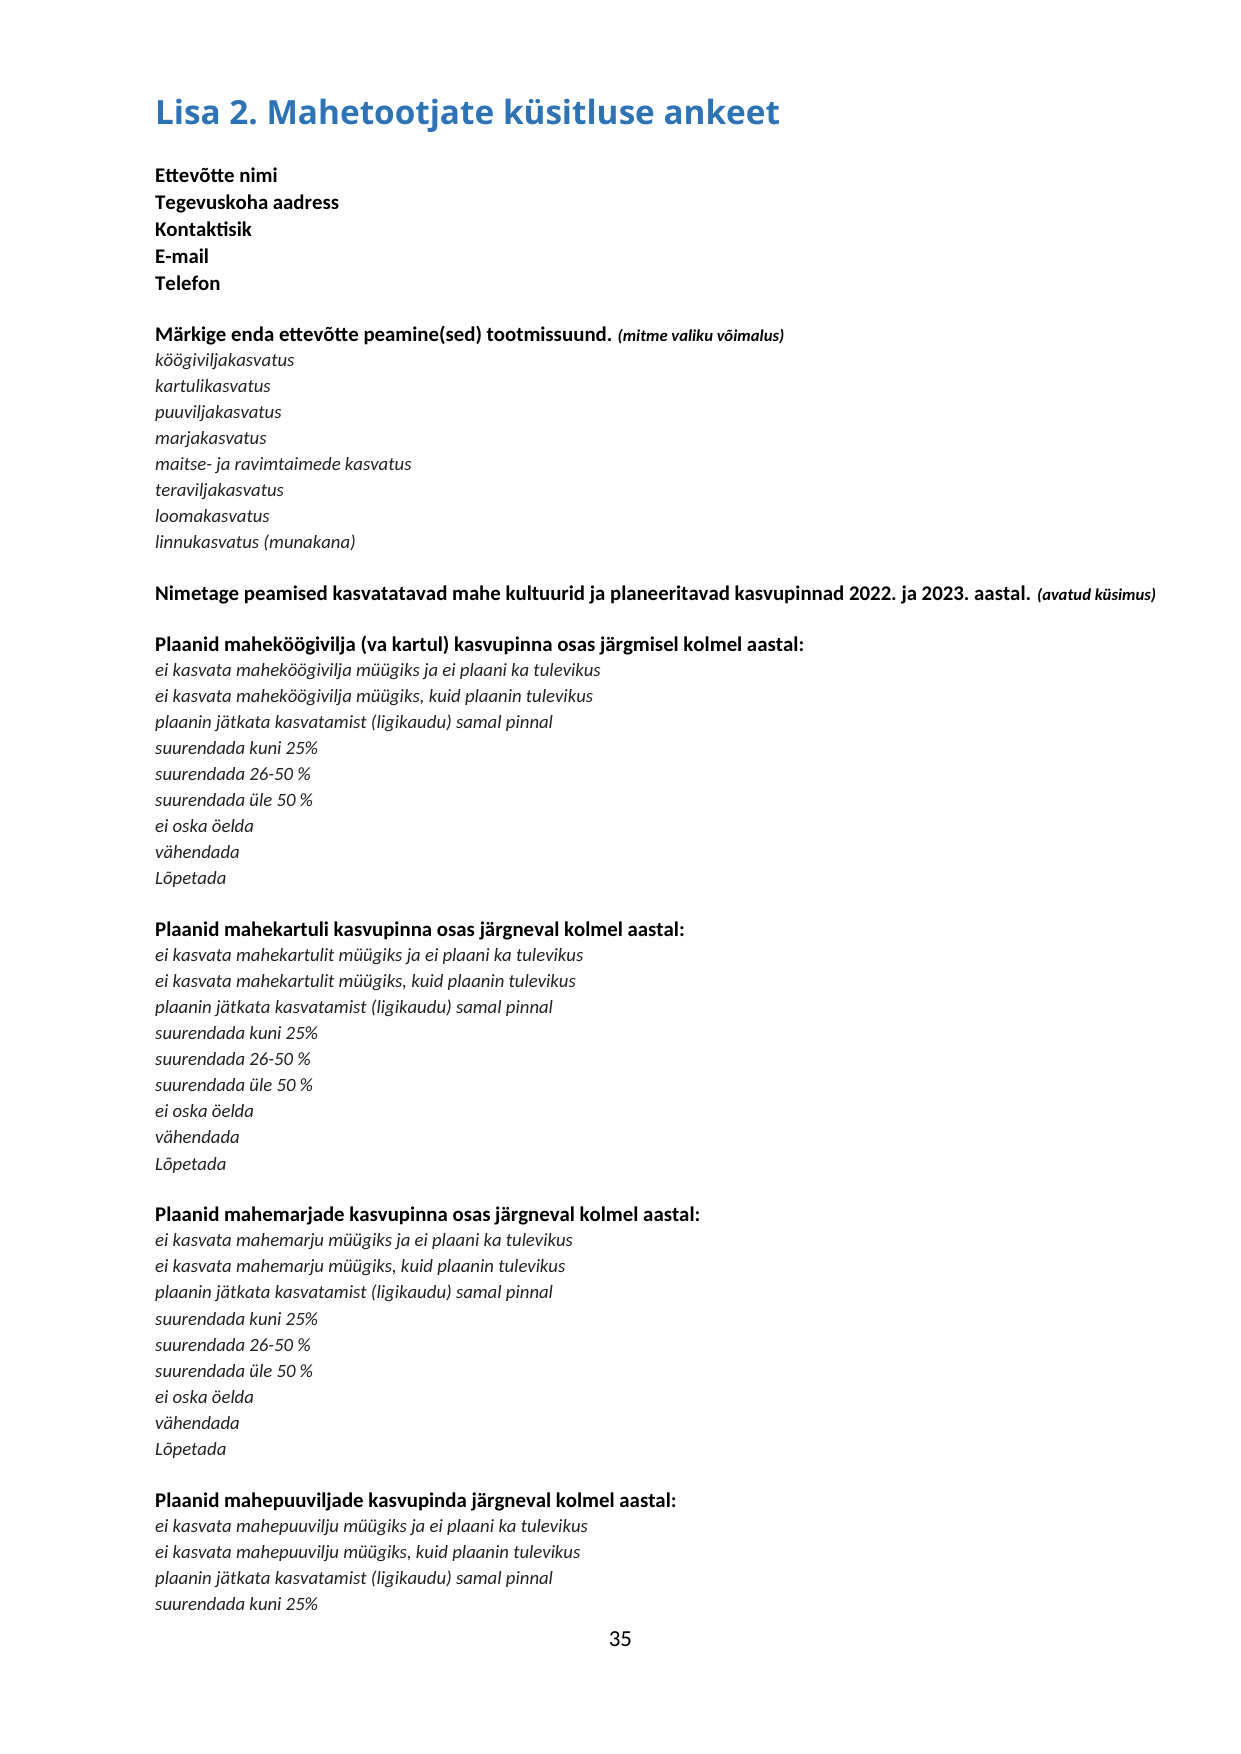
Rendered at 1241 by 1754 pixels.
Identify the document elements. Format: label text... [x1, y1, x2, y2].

table_cell plaanin jätkata kasvatamist (ligikaudu) samal pinnal [148, 1564, 1240, 1590]
table_cell vähendada [148, 1409, 1240, 1435]
table_cell vähendada [148, 839, 1240, 865]
table_cell suurendada 26-50 % [148, 1046, 1240, 1072]
table_header Lisa 2. Mahetootjate küsitluse ankeet Ettevõtte nimi [148, 89, 1240, 187]
table_cell Plaanid mahekartuli kasvupinna osas järgneval kolmel aastal: [148, 891, 1240, 942]
table_cell suurendada üle 50 % [148, 1072, 1240, 1098]
table_cell loomakasvatus [148, 503, 1240, 529]
table_cell ei kasvata mahepuuvilju müügiks ja ei plaani ka tulevikus [148, 1512, 1240, 1538]
table_cell E-mail [148, 242, 1240, 269]
table_cell ei kasvata mahepuuvilju müügiks, kuid plaanin tulevikus [148, 1538, 1240, 1564]
table_cell suurendada kuni 25% [148, 735, 1240, 761]
table_cell teraviljakasvatus [148, 477, 1240, 503]
table_cell Märkige enda ettevõtte peamine(sed) tootmissuund. (mitme valiku võimalus) [148, 296, 1240, 347]
table_cell ei oska öelda [148, 813, 1240, 839]
table_cell suurendada üle 50 % [148, 787, 1240, 813]
table_cell Nimetage peamised kasvatatavad mahe kultuurid ja planeeritavad kasvupinnad 2022. ja 2023. aastal. (avatud küsimus) [148, 555, 1240, 606]
table_cell ei kasvata maheköögivilja müügiks, kuid plaanin tulevikus [148, 683, 1240, 709]
table_cell puuviljakasvatus [148, 399, 1240, 425]
table_cell Lõpetada [148, 1150, 1240, 1176]
table_cell ei kasvata mahekartulit müügiks, kuid plaanin tulevikus [148, 968, 1240, 994]
table_cell Lõpetada [148, 1435, 1240, 1461]
table_cell ei oska öelda [148, 1383, 1240, 1409]
table_cell Lõpetada [148, 865, 1240, 891]
table_cell Kontaktisik [148, 215, 1240, 242]
table_cell ei kasvata mahemarju müügiks ja ei plaani ka tulevikus [148, 1227, 1240, 1253]
table_cell suurendada kuni 25% [148, 1590, 1240, 1616]
table_cell Telefon [148, 269, 1240, 296]
table_cell suurendada 26-50 % [148, 1331, 1240, 1357]
table_cell suurendada üle 50 % [148, 1357, 1240, 1383]
table_cell suurendada kuni 25% [148, 1020, 1240, 1046]
table_cell marjakasvatus [148, 425, 1240, 451]
table_cell Plaanid mahepuuviljade kasvupinda järgneval kolmel aastal: [148, 1461, 1240, 1512]
table_cell köögiviljakasvatus [148, 347, 1240, 373]
table_cell maitse- ja ravimtaimede kasvatus [148, 451, 1240, 477]
table_cell suurendada 26-50 % [148, 761, 1240, 787]
table_cell ei kasvata maheköögivilja müügiks ja ei plaani ka tulevikus [148, 657, 1240, 683]
table_cell ei oska öelda [148, 1098, 1240, 1124]
table_cell plaanin jätkata kasvatamist (ligikaudu) samal pinnal [148, 709, 1240, 735]
table_cell suurendada kuni 25% [148, 1305, 1240, 1331]
table_cell Plaanid maheköögivilja (va kartul) kasvupinna osas järgmisel kolmel aastal: [148, 606, 1240, 657]
table_cell ei kasvata mahekartulit müügiks ja ei plaani ka tulevikus [148, 942, 1240, 968]
table_cell kartulikasvatus [148, 373, 1240, 399]
table_cell Tegevuskoha aadress [148, 188, 1240, 214]
table_cell plaanin jätkata kasvatamist (ligikaudu) samal pinnal [148, 994, 1240, 1020]
table_cell linnukasvatus (munakana) [148, 529, 1240, 555]
table_cell Plaanid mahemarjade kasvupinna osas järgneval kolmel aastal: [148, 1176, 1240, 1227]
table_cell plaanin jätkata kasvatamist (ligikaudu) samal pinnal [148, 1279, 1240, 1305]
table_cell vähendada [148, 1124, 1240, 1150]
table_cell ei kasvata mahemarju müügiks, kuid plaanin tulevikus [148, 1253, 1240, 1279]
